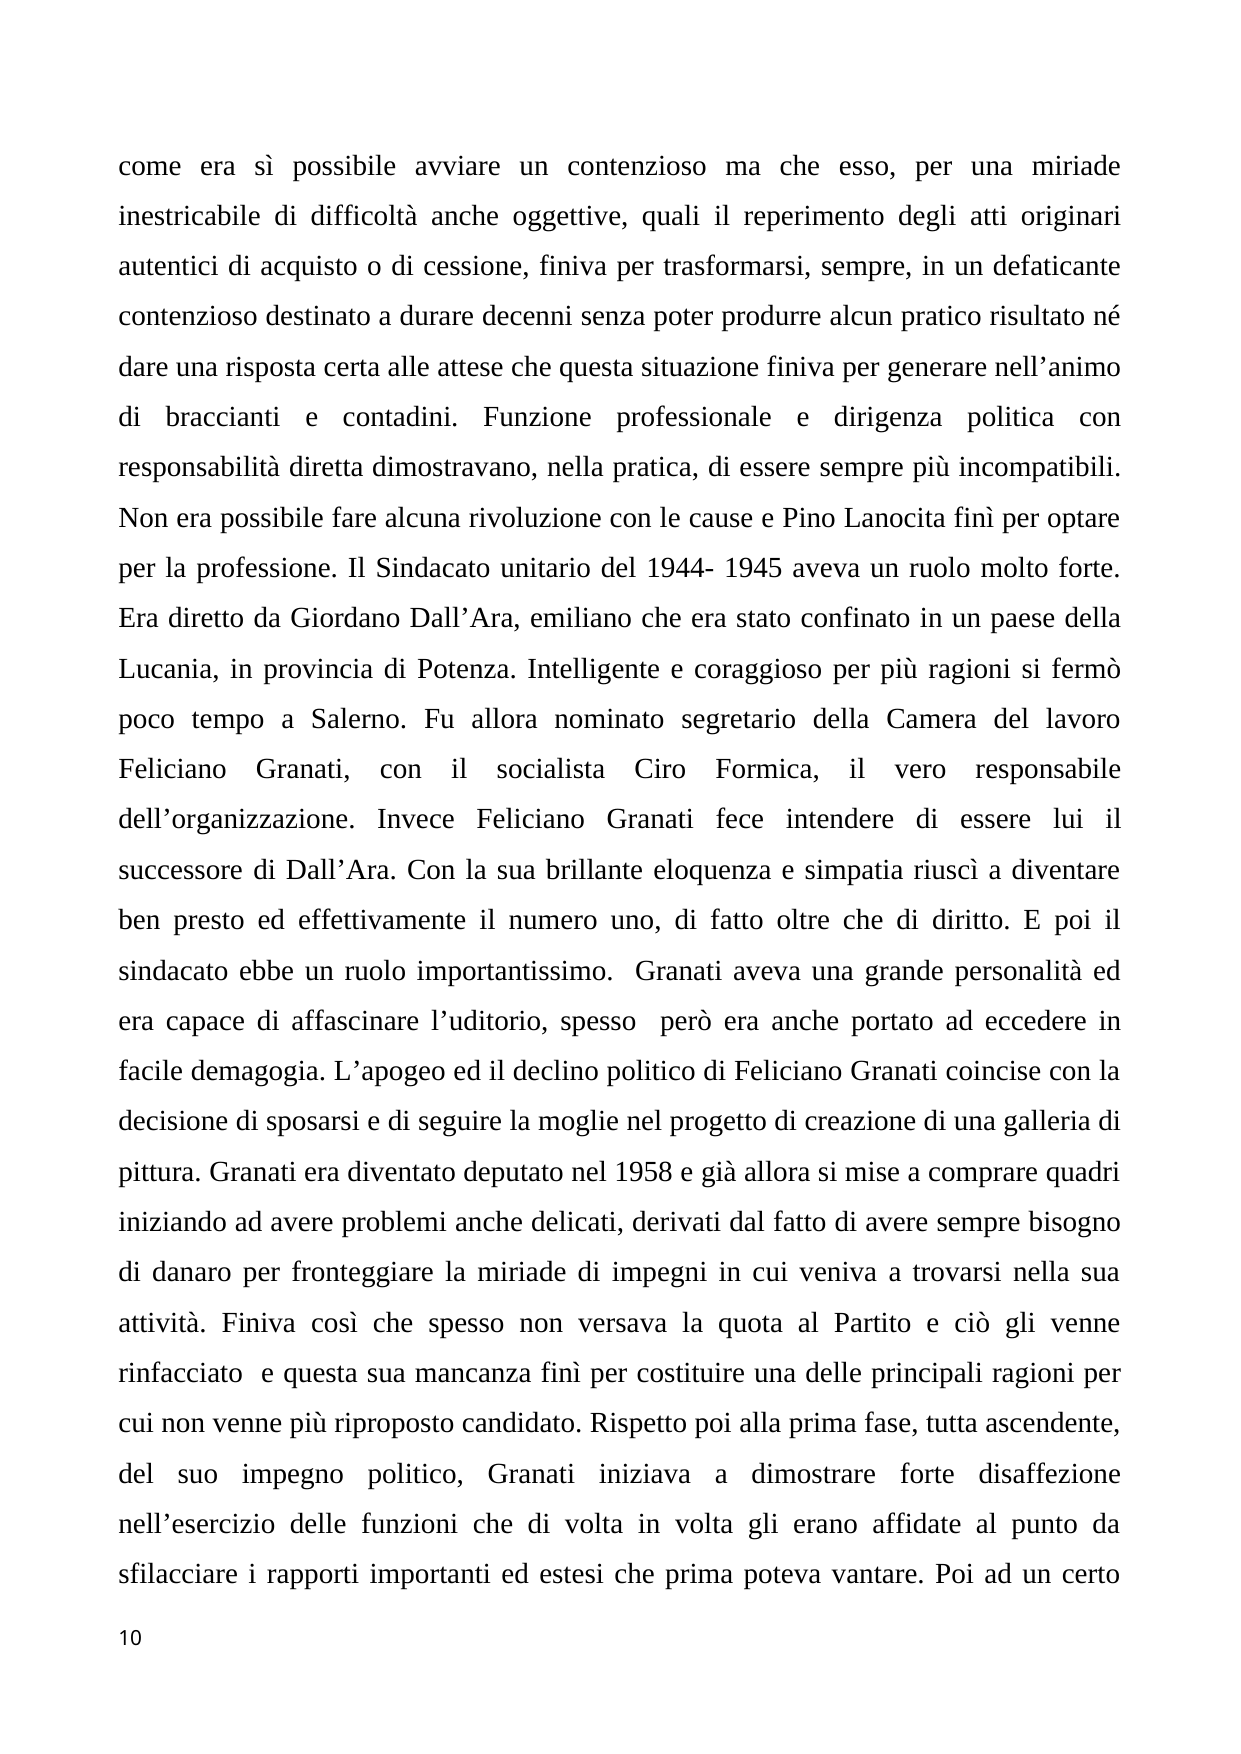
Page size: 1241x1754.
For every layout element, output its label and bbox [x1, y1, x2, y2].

text [118, 148, 1122, 1590]
